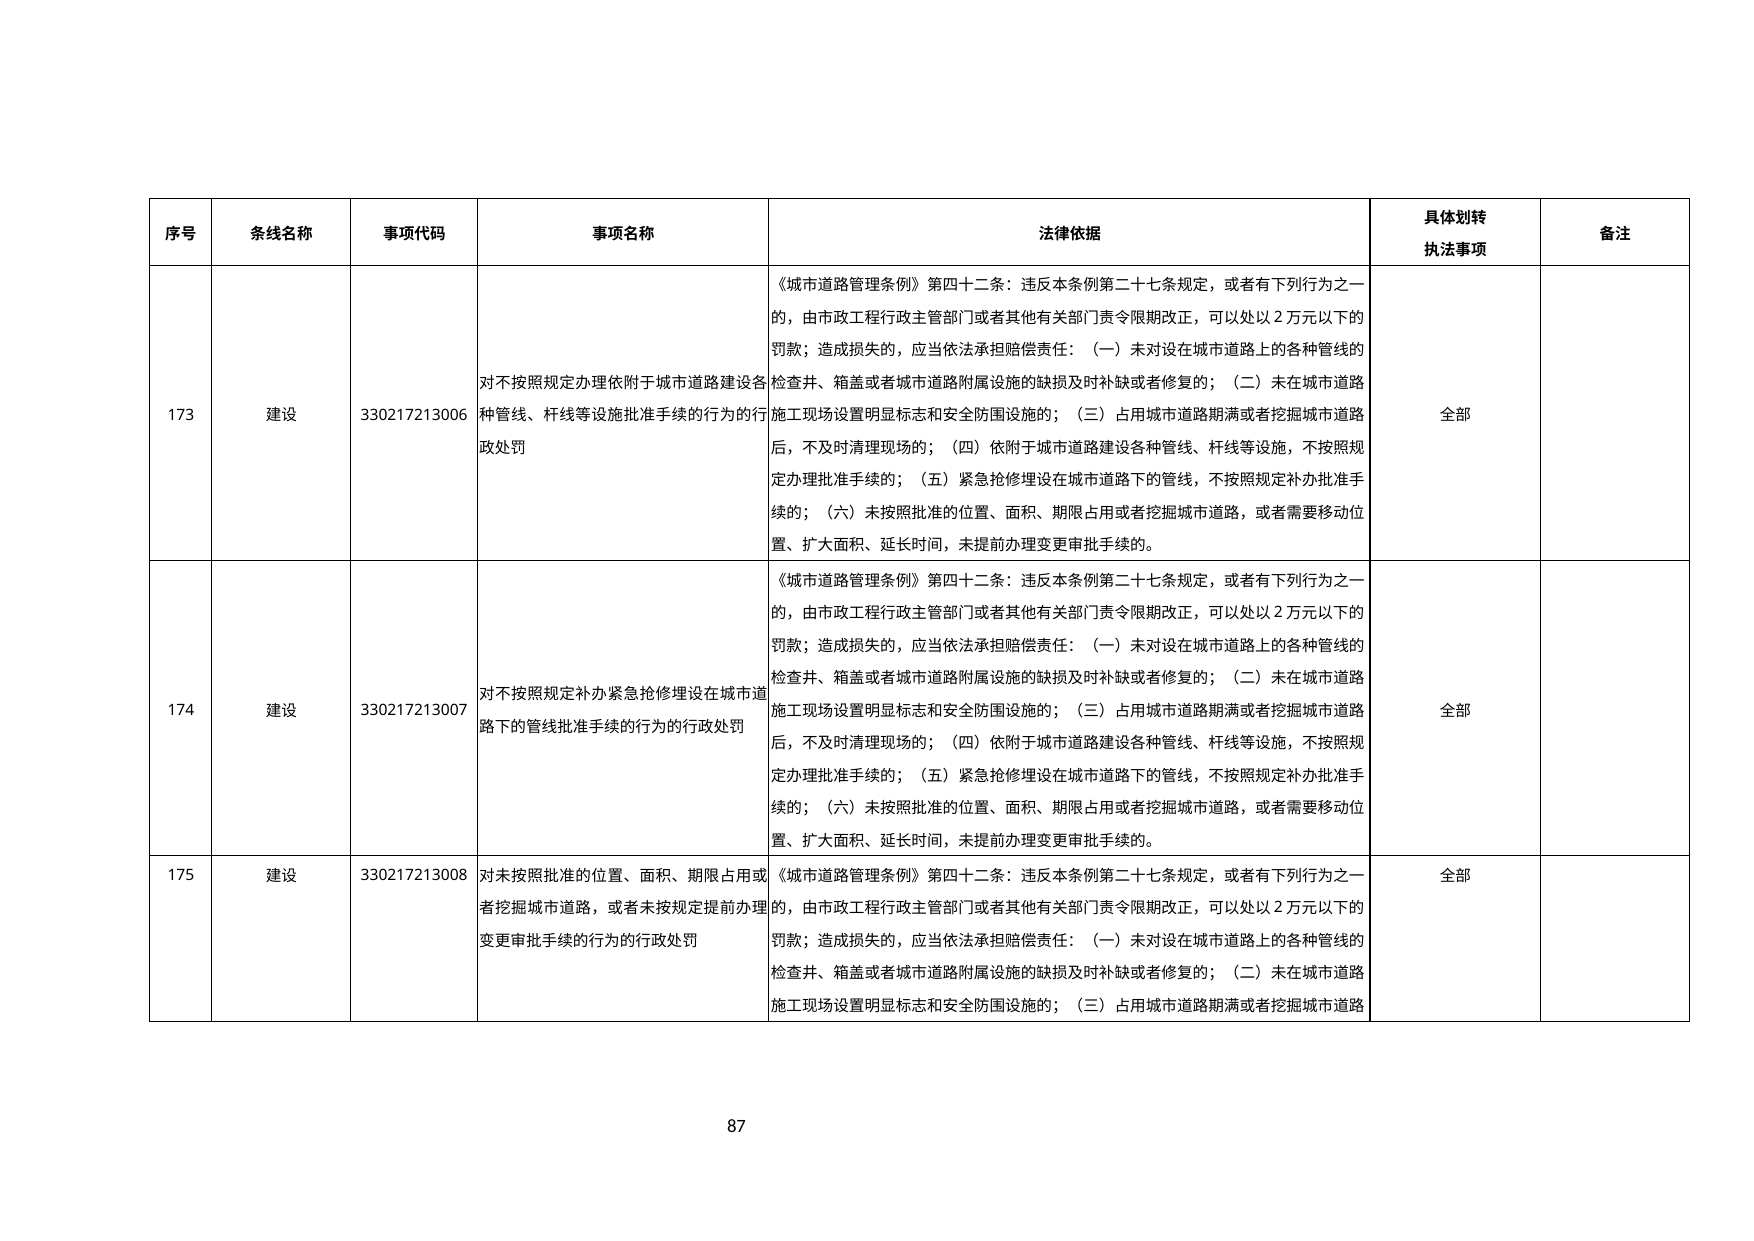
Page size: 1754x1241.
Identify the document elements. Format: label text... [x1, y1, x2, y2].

table_cell 建设 [212, 561, 350, 855]
table_header 事项名称 [478, 199, 768, 265]
table_cell 174 [150, 561, 211, 855]
table_header 条线名称 [212, 199, 350, 265]
table_cell 173 [150, 266, 211, 560]
table_cell [1541, 266, 1689, 560]
table_header 备注 [1541, 199, 1689, 265]
table_cell 对不按照规定办理依附于城市道路建设各种管线、杆线等设施批准手续的行为的行政处罚 [478, 266, 768, 560]
table_cell 330217213007 [351, 561, 477, 855]
table_cell [1541, 561, 1689, 855]
table_cell 对不按照规定补办紧急抢修埋设在城市道路下的管线批准手续的行为的行政处罚 [478, 561, 768, 855]
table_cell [478, 856, 768, 1021]
table_cell 全部 [1371, 266, 1540, 560]
table_header 序号 [150, 199, 211, 265]
table_cell 建设 [212, 856, 350, 1021]
table_header 具体划转 执法事项 [1371, 199, 1540, 265]
table_cell 175 [150, 856, 211, 1021]
table_header 事项代码 [351, 199, 477, 265]
table_cell 全部 [1371, 856, 1540, 1021]
table_header 法律依据 [769, 199, 1369, 265]
table_cell 330217213008 [351, 856, 477, 1021]
table_cell 全部 [1371, 561, 1540, 855]
table_cell [1541, 856, 1689, 1021]
table_cell 建设 [212, 266, 350, 560]
table_cell 330217213006 [351, 266, 477, 560]
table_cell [769, 856, 1369, 1021]
